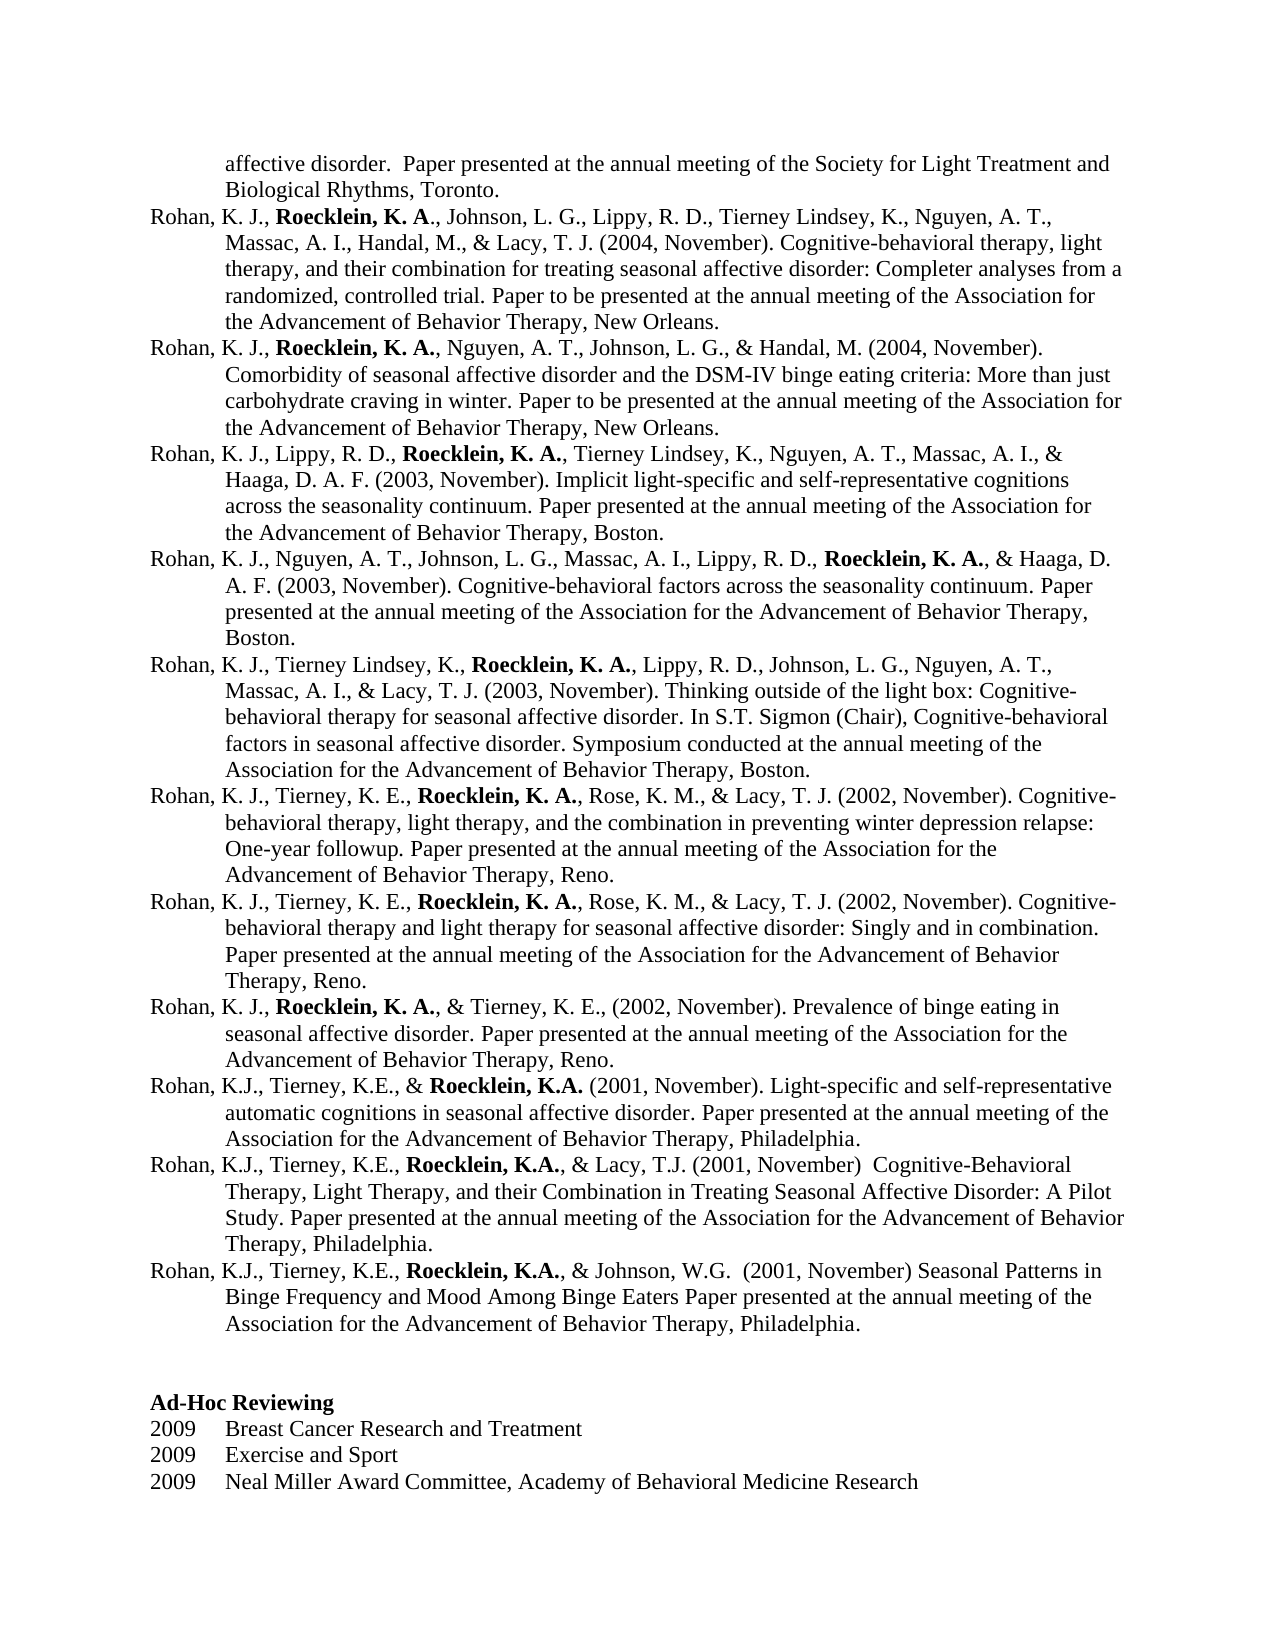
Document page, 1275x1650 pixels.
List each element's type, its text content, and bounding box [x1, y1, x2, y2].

text Rohan, K. J., Tierney Lindsey, K., Roecklein, K. A., Lippy, R. D., Johnson, L. G., Nguyen, A. T., Massac, A. I., & Lacy, T. J. (2003, November). Thinking outside of the light box: Cognitive-behavioral therapy for seasonal affective disorder. In S.T. Sigmon (Chair), Cognitive-behavioral factors in seasonal affective disorder. Symposium conducted at the annual meeting of the Association for the Advancement of Behavior Therapy, Boston. [150, 651, 1125, 782]
text Rohan, K.J., Tierney, K.E., Roecklein, K.A., & Lacy, T.J. (2001, November) Cognitive-Behavioral Therapy, Light Therapy, and their Combination in Treating Seasonal Affective Disorder: A Pilot Study. Paper presented at the annual meeting of the Association for the Advancement of Behavior Therapy, Philadelphia. [150, 1151, 1125, 1257]
text Rohan, K. J., Roecklein, K. A., Nguyen, A. T., Johnson, L. G., & Handal, M. (2004, November). Comorbidity of seasonal affective disorder and the DSM-IV binge eating criteria: More than just carbohydrate craving in winter. Paper to be presented at the annual meeting of the Association for the Advancement of Behavior Therapy, New Orleans. [150, 334, 1125, 440]
text Rohan, K.J., Tierney, K.E., & Roecklein, K.A. (2001, November). Light-specific and self-representative automatic cognitions in seasonal affective disorder. Paper presented at the annual meeting of the Association for the Advancement of Behavior Therapy, Philadelphia. [150, 1072, 1125, 1151]
text Rohan, K. J., Tierney, K. E., Roecklein, K. A., Rose, K. M., & Lacy, T. J. (2002, November). Cognitive-behavioral therapy, light therapy, and the combination in preventing winter depression relapse: One-year followup. Paper presented at the annual meeting of the Association for the Advancement of Behavior Therapy, Reno. [150, 782, 1125, 888]
text Ad-Hoc Reviewing [150, 1389, 1125, 1415]
text Rohan, K. J., Tierney, K. E., Roecklein, K. A., Rose, K. M., & Lacy, T. J. (2002, November). Cognitive-behavioral therapy and light therapy for seasonal affective disorder: Singly and in combination. Paper presented at the annual meeting of the Association for the Advancement of Behavior Therapy, Reno. [150, 888, 1125, 993]
text Rohan, K. J., Roecklein, K. A., Johnson, L. G., Lippy, R. D., Tierney Lindsey, K., Nguyen, A. T., Massac, A. I., Handal, M., & Lacy, T. J. (2004, November). Cognitive-behavioral therapy, light therapy, and their combination for treating seasonal affective disorder: Completer analyses from a randomized, controlled trial. Paper to be presented at the annual meeting of the Association for the Advancement of Behavior Therapy, New Orleans. [150, 203, 1125, 334]
text 2009 Exercise and Sport [150, 1441, 1125, 1468]
text 2009 Breast Cancer Research and Treatment [150, 1415, 1125, 1441]
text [150, 150, 1125, 203]
text Rohan, K. J., Nguyen, A. T., Johnson, L. G., Massac, A. I., Lippy, R. D., Roecklein, K. A., & Haaga, D. A. F. (2003, November). Cognitive-behavioral factors across the seasonality continuum. Paper presented at the annual meeting of the Association for the Advancement of Behavior Therapy, Boston. [150, 545, 1125, 651]
text Rohan, K. J., Roecklein, K. A., & Tierney, K. E., (2002, November). Prevalence of binge eating in seasonal affective disorder. Paper presented at the annual meeting of the Association for the Advancement of Behavior Therapy, Reno. [150, 993, 1125, 1072]
text 2009 Neal Miller Award Committee, Academy of Behavioral Medicine Research [150, 1468, 1125, 1494]
text Rohan, K.J., Tierney, K.E., Roecklein, K.A., & Johnson, W.G. (2001, November) Seasonal Patterns in Binge Frequency and Mood Among Binge Eaters Paper presented at the annual meeting of the Association for the Advancement of Behavior Therapy, Philadelphia. [150, 1257, 1125, 1336]
text Rohan, K. J., Lippy, R. D., Roecklein, K. A., Tierney Lindsey, K., Nguyen, A. T., Massac, A. I., & Haaga, D. A. F. (2003, November). Implicit light-specific and self-representative cognitions across the seasonality continuum. Paper presented at the annual meeting of the Association for the Advancement of Behavior Therapy, Boston. [150, 440, 1125, 545]
